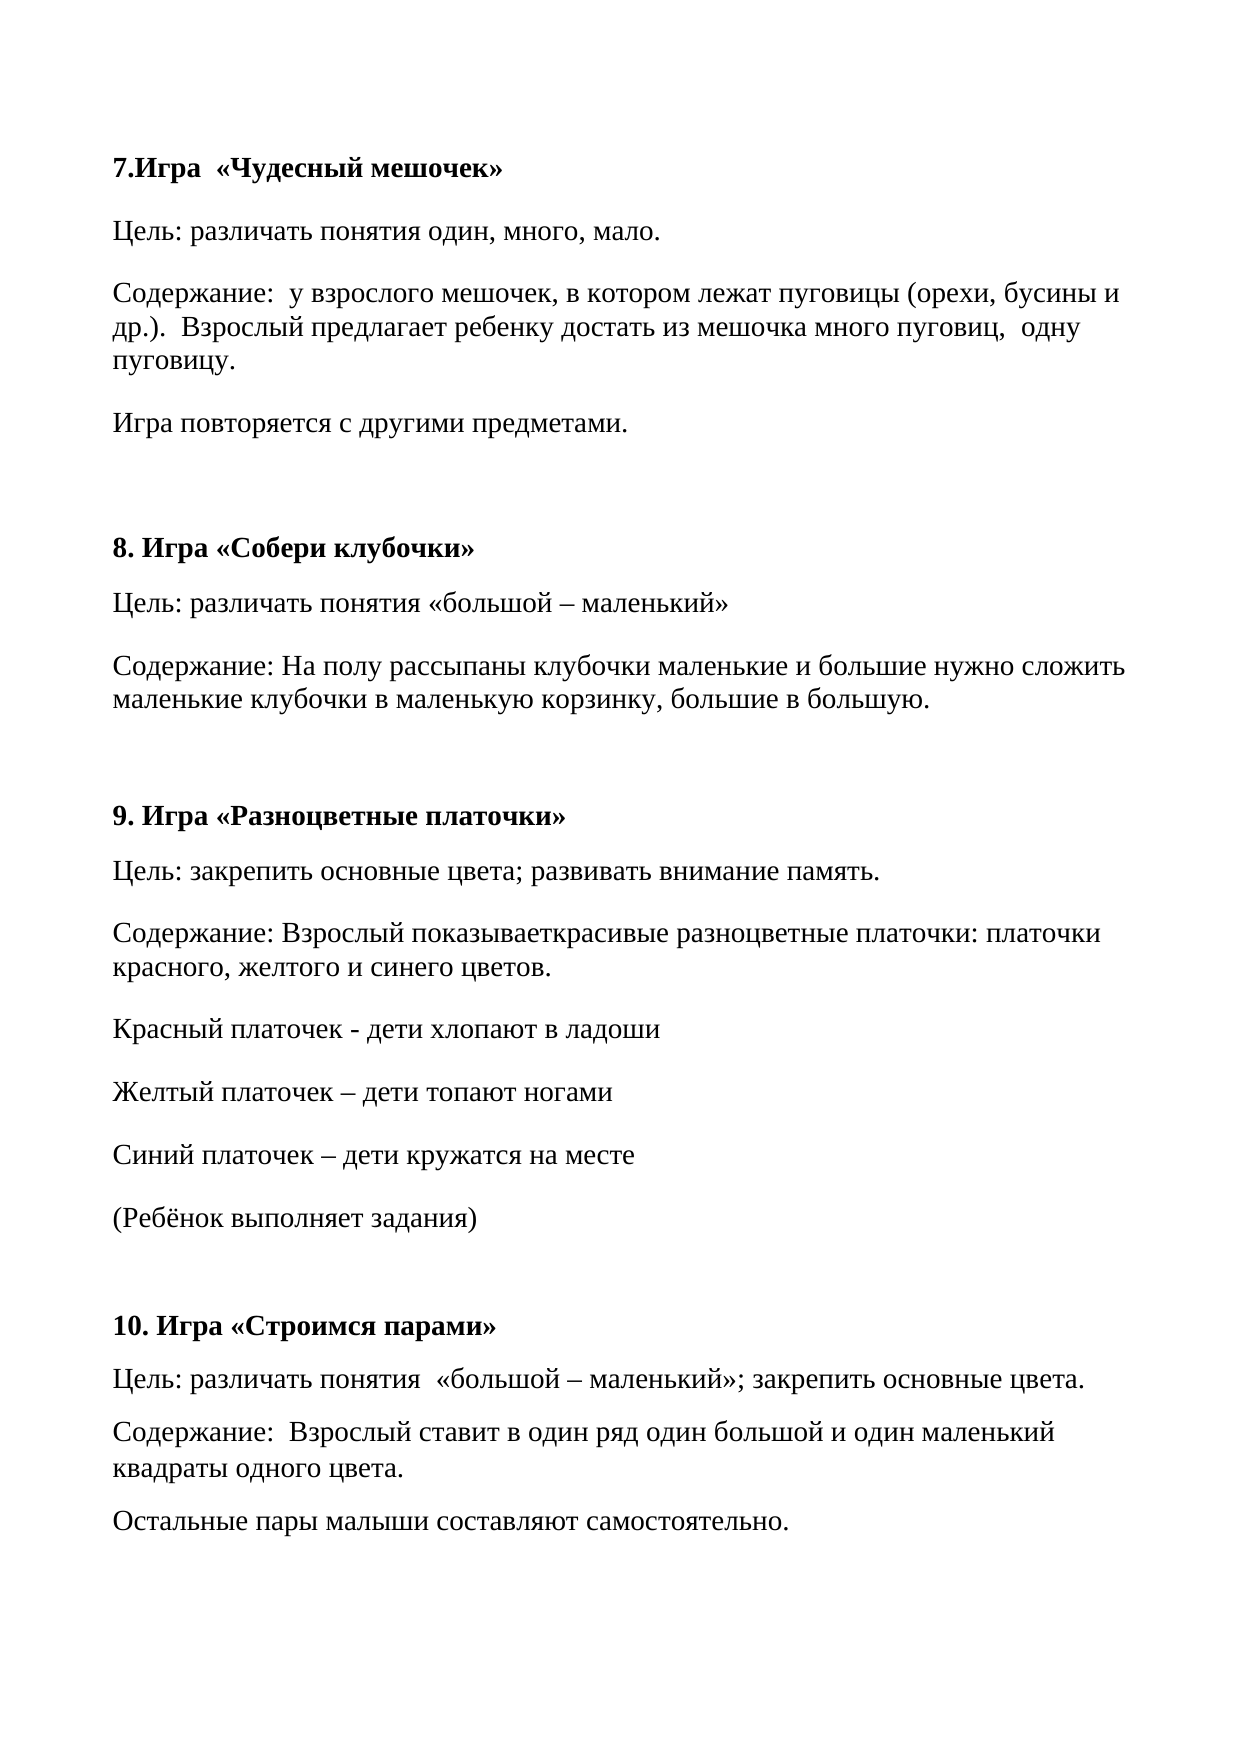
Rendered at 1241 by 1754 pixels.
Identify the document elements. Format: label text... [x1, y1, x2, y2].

text Содержание: Взрослый показываеткрасивые разноцветные платочки: платочки красного, желтого и синего цветов. [112, 915, 1128, 982]
text Цель: различать понятия «большой – маленький»; закрепить основные цвета. [112, 1361, 1128, 1395]
text 9. Игра «Разноцветные платочки» [112, 798, 1128, 832]
text 7.Игра «Чудесный мешочек» [112, 150, 1128, 183]
text Содержание: у взрослого мешочек, в котором лежат пуговицы (орехи, бусины и др.). Взрослый предлагает ребенку достать из мешочка много пуговиц, одну пуговицу. [112, 275, 1128, 376]
text Цель: различать понятия один, много, мало. [112, 213, 1128, 246]
text Содержание: На полу рассыпаны клубочки маленькие и большие нужно сложить маленькие клубочки в маленькую корзинку, большие в большую. [112, 648, 1128, 715]
text Красный платочек - дети хлопают в ладоши [112, 1012, 1128, 1045]
text Цель: закрепить основные цвета; развивать внимание память. [112, 853, 1128, 886]
text 8. Игра «Собери клубочки» [112, 531, 1128, 564]
text (Ребёнок выполняет задания) [112, 1200, 1128, 1233]
text Синий платочек – дети кружатся на месте [112, 1137, 1128, 1171]
text Желтый платочек – дети топают ногами [112, 1074, 1128, 1108]
text 10. Игра «Строимся парами» [112, 1308, 1128, 1342]
text Содержание: Взрослый ставит в один ряд один большой и один маленький квадраты одного цвета. [112, 1414, 1128, 1484]
text Остальные пары малыши составляют самостоятельно. [112, 1503, 1128, 1537]
text Игра повторяется с другими предметами. [112, 405, 1128, 439]
text Цель: различать понятия «большой – маленький» [112, 585, 1128, 618]
